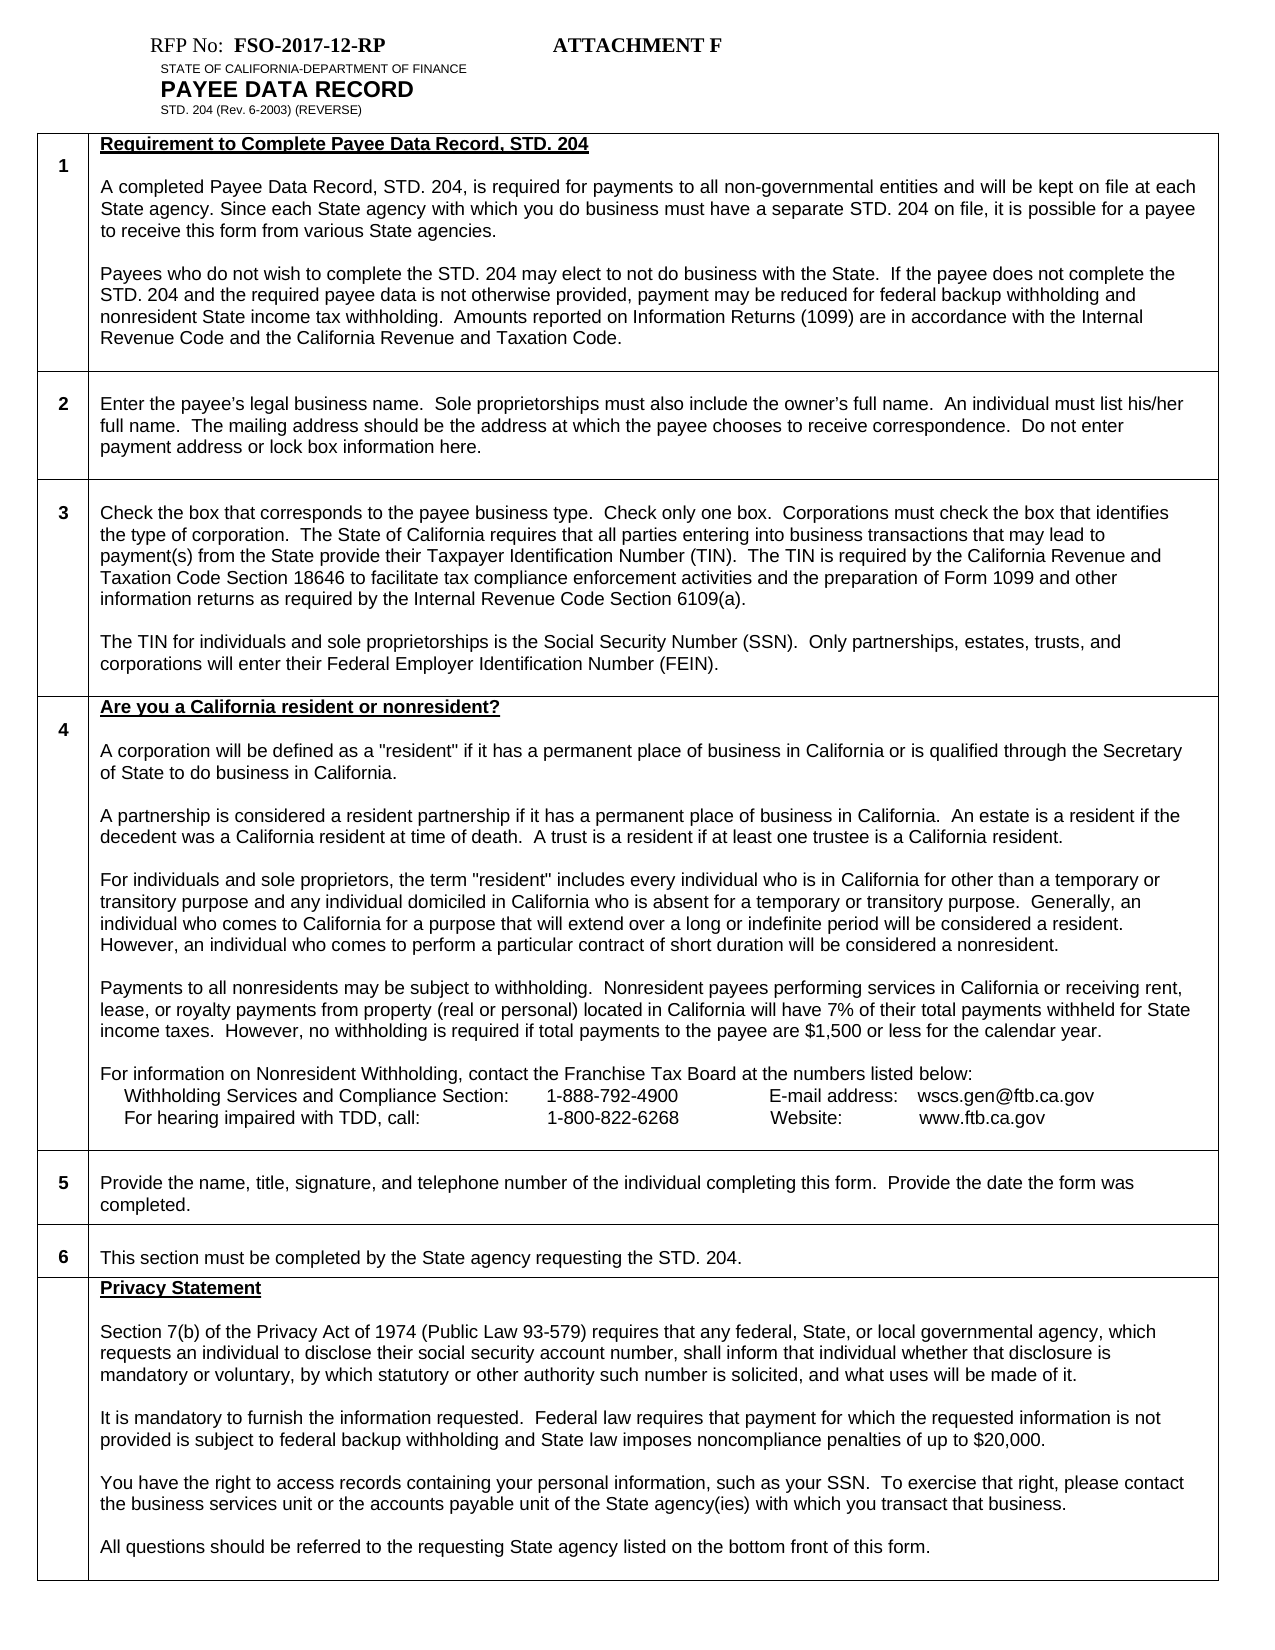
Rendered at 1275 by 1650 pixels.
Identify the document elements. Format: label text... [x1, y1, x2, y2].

table_cell 5 [38, 1151, 88, 1224]
table_cell Enter the payee’s legal business name. Sole proprietorships must also include the owner’s full name. An individual must list his/her full name. The mailing address should be the address at which the payee chooses to receive correspondence. Do not enter payment address or lock box information here. [89, 372, 1218, 479]
table_cell Provide the name, title, signature, and telephone number of the individual completing this form. Provide the date the form was completed. [89, 1151, 1218, 1224]
table_header 1 [38, 134, 88, 371]
table_cell Are you a California resident or nonresident? A corporation will be defined as a "resident" if it has a permanent place of business in California or is qualified through the Secretary of State to do business in California. A partnership is considered a resident partnership if it has a permanent place of business in California. An estate is a resident if the decedent was a California resident at time of death. A trust is a resident if at least one trustee is a California resident. For individuals and sole proprietors, the term "resident" includes every individual who is in California for other than a temporary or transitory purpose and any individual domiciled in California who is absent for a temporary or transitory purpose. Generally, an individual who comes to California for a purpose that will extend over a long or indefinite period will be considered a resident. However, an individual who comes to perform a particular contract of short duration will be considered a nonresident. Payments to all nonresidents may be subject to withholding. Nonresident payees performing services in California or receiving rent, lease, or royalty payments from property (real or personal) located in California will have 7% of their total payments withheld for State income taxes. However, no withholding is required if total payments to the payee are $1,500 or less for the calendar year. For information on Nonresident Withholding, contact the Franchise Tax Board at the numbers listed below: Withholding Services and Compliance Section: 1-888-792-4900 E-mail address: wscs.gen@ftb.ca.gov For hearing impaired with TDD, call: 1-800-822-6268 Website: www.ftb.ca.gov [89, 697, 1218, 1150]
table_cell Privacy Statement Section 7(b) of the Privacy Act of 1974 (Public Law 93-579) requires that any federal, State, or local governmental agency, which requests an individual to disclose their social security account number, shall inform that individual whether that disclosure is mandatory or voluntary, by which statutory or other authority such number is solicited, and what uses will be made of it. It is mandatory to furnish the information requested. Federal law requires that payment for which the requested information is not provided is subject to federal backup withholding and State law imposes noncompliance penalties of up to $20,000. You have the right to access records containing your personal information, such as your SSN. To exercise that right, please contact the business services unit or the accounts payable unit of the State agency(ies) with which you transact that business. All questions should be referred to the requesting State agency listed on the bottom front of this form. [89, 1278, 1218, 1579]
table_cell This section must be completed by the State agency requesting the STD. 204. [89, 1225, 1218, 1277]
table_cell 2 [38, 372, 88, 479]
table_cell [38, 1278, 88, 1579]
table_cell Check the box that corresponds to the payee business type. Check only one box. Corporations must check the box that identifies the type of corporation. The State of California requires that all parties entering into business transactions that may lead to payment(s) from the State provide their Taxpayer Identification Number (TIN). The TIN is required by the California Revenue and Taxation Code Section 18646 to facilitate tax compliance enforcement activities and the preparation of Form 1099 and other information returns as required by the Internal Revenue Code Section 6109(a). The TIN for individuals and sole proprietorships is the Social Security Number (SSN). Only partnerships, estates, trusts, and corporations will enter their Federal Employer Identification Number (FEIN). [89, 480, 1218, 696]
table_cell 4 [38, 697, 88, 1150]
text PAYEE DATA RECORD [160, 77, 1125, 103]
text STD. 204 (Rev. 6-2003) (REVERSE) [160, 103, 1125, 117]
table_cell 6 [38, 1225, 88, 1277]
text STATE OF CALIFORNIA-DEPARTMENT OF FINANCE [160, 62, 1125, 76]
table_cell 3 [38, 480, 88, 696]
table_header Requirement to Complete Payee Data Record, STD. 204 A completed Payee Data Record, STD. 204, is required for payments to all non-governmental entities and will be kept on file at each State agency. Since each State agency with which you do business must have a separate STD. 204 on file, it is possible for a payee to receive this form from various State agencies. Payees who do not wish to complete the STD. 204 may elect to not do business with the State. If the payee does not complete the STD. 204 and the required payee data is not otherwise provided, payment may be reduced for federal backup withholding and nonresident State income tax withholding. Amounts reported on Information Returns (1099) are in accordance with the Internal Revenue Code and the California Revenue and Taxation Code. [89, 134, 1218, 371]
